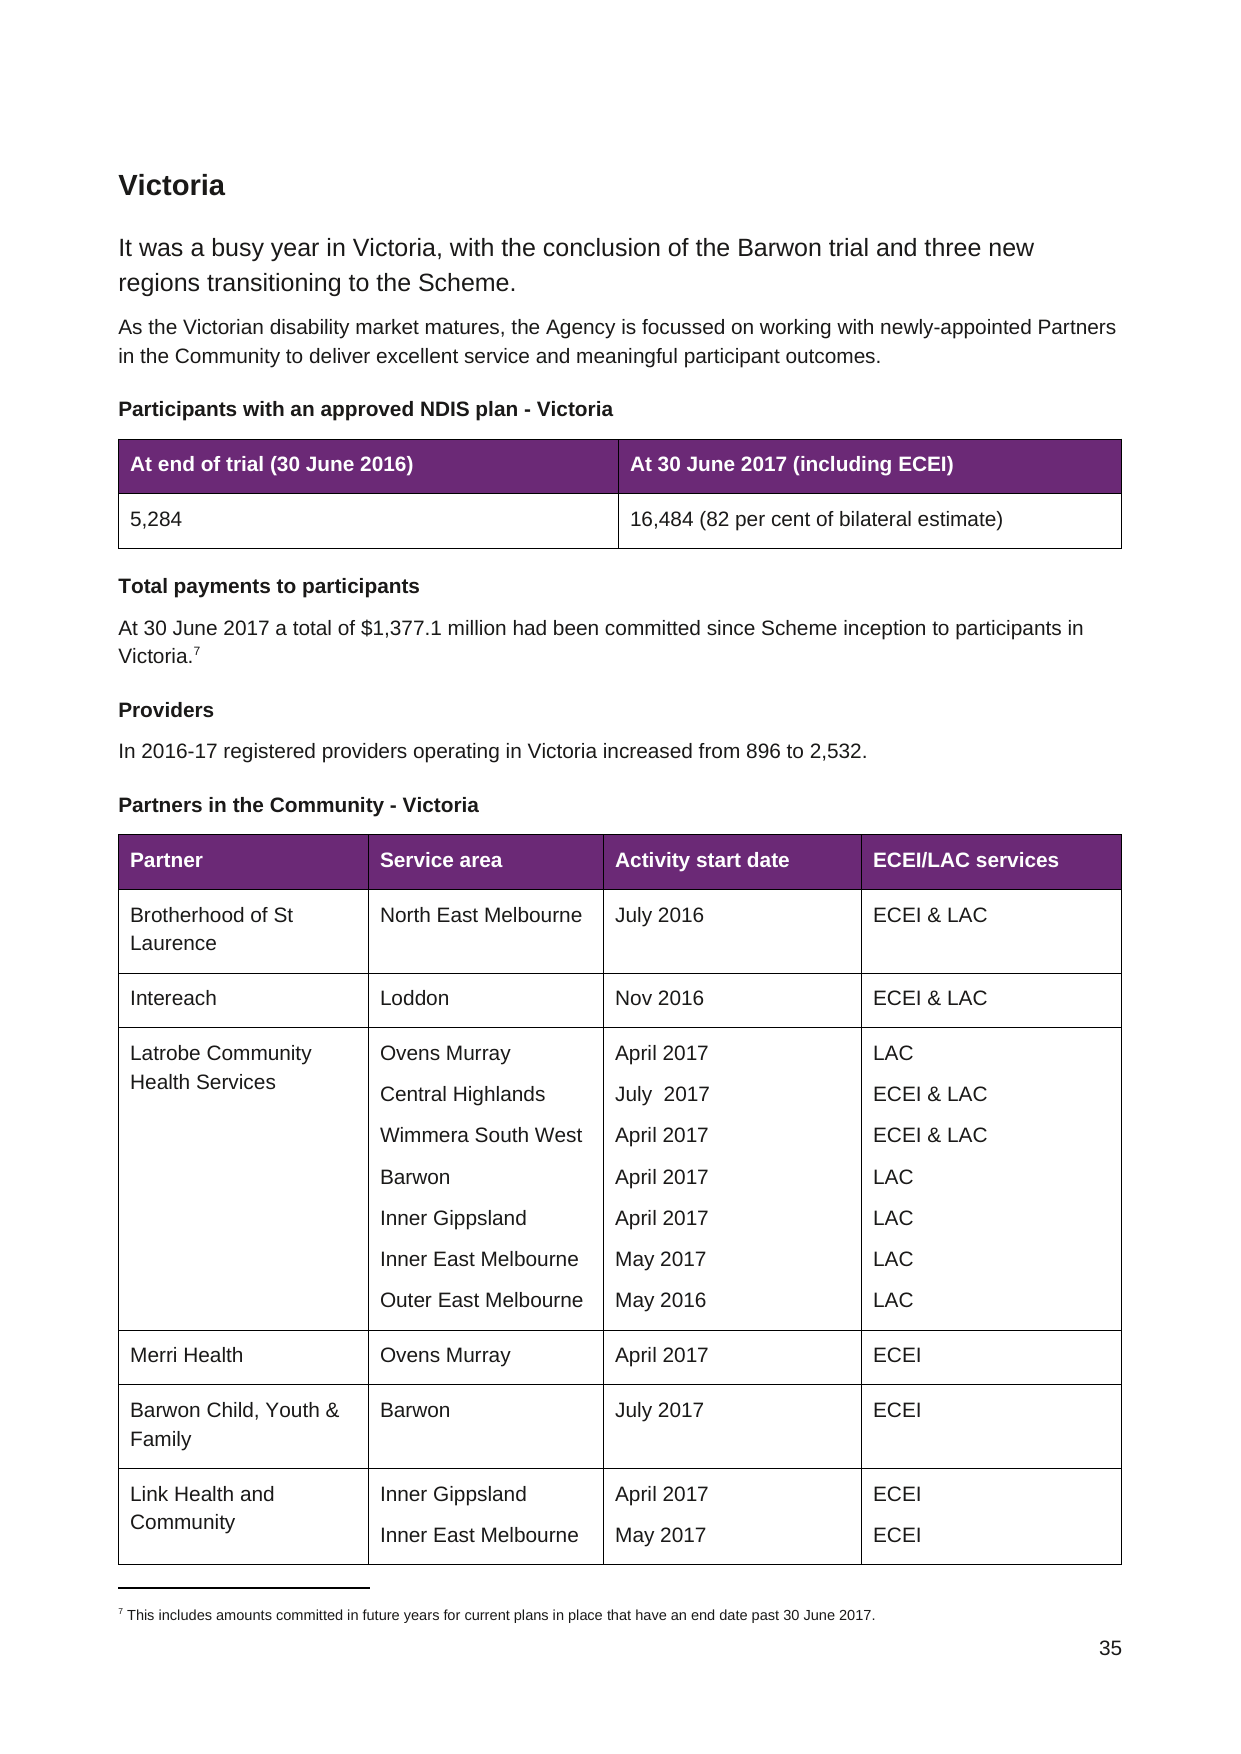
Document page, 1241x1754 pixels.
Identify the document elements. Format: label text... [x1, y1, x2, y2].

table_cell July 2017 [604, 1385, 861, 1468]
table_header Service area [369, 835, 603, 889]
table_cell Brotherhood of St Laurence [119, 890, 368, 972]
table_cell ECEI & LAC [862, 890, 1121, 972]
table_cell 16,484 (82 per cent of bilateral estimate) [619, 494, 1121, 548]
table_cell Link Health and Community [119, 1469, 368, 1564]
table_cell Merri Health [119, 1331, 368, 1384]
table_cell Latrobe Community Health Services [119, 1028, 368, 1329]
table_cell Nov 2016 [604, 974, 861, 1027]
table_header ECEI/LAC services [862, 835, 1121, 889]
text In 2016-17 registered providers operating in Victoria increased from 896 to 2,532. [118, 739, 1122, 763]
table_cell Intereach [119, 974, 368, 1027]
table_cell Barwon [369, 1385, 603, 1468]
table_cell Ovens Murray Central Highlands Wimmera South West Barwon Inner Gippsland Inner East Melbourne Outer East Melbourne [369, 1028, 603, 1329]
subtitle Total payments to participants [118, 574, 1122, 598]
subtitle Partners in the Community - Victoria [118, 793, 1122, 817]
table_header Partner [119, 835, 368, 889]
text It was a busy year in Victoria, with the conclusion of the Barwon trial and three new regions transitioning to the Scheme. [118, 233, 1122, 297]
table_cell April 2017 May 2017 May 2016 [604, 1469, 861, 1564]
table_header At 30 June 2017 (including ECEI) [619, 440, 1121, 493]
table_cell Barwon Child, Youth & Family [119, 1385, 368, 1468]
table_cell July 2016 [604, 890, 861, 972]
table_cell ECEI & LAC [862, 974, 1121, 1027]
text As the Victorian disability market matures, the Agency is focussed on working with newly-appointed Partners in the Community to deliver excellent service and meaningful participant outcomes. [118, 315, 1122, 367]
table_header Activity start date [604, 835, 861, 889]
table_cell Ovens Murray [369, 1331, 603, 1384]
table_cell LAC ECEI & LAC ECEI & LAC LAC LAC LAC LAC [862, 1028, 1121, 1329]
table_cell April 2017 [604, 1331, 861, 1384]
table_cell 5,284 [119, 494, 618, 548]
table_cell April 2017 July 2017 April 2017 April 2017 April 2017 May 2017 May 2016 [604, 1028, 861, 1329]
table_cell ECEI [862, 1385, 1121, 1468]
table_cell ECEI ECEI ECEI [862, 1469, 1121, 1564]
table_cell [369, 1469, 603, 1564]
subtitle Providers [118, 698, 1122, 722]
subtitle Participants with an approved NDIS plan - Victoria [118, 397, 1122, 421]
table_cell North East Melbourne [369, 890, 603, 972]
subtitle Victoria [118, 168, 1122, 202]
table_header At end of trial (30 June 2016) [119, 440, 618, 493]
table_cell Loddon [369, 974, 603, 1027]
text At 30 June 2017 a total of $1,377.1 million had been committed since Scheme inception to participants in Victoria. [118, 615, 1122, 668]
table_cell ECEI [862, 1331, 1121, 1384]
